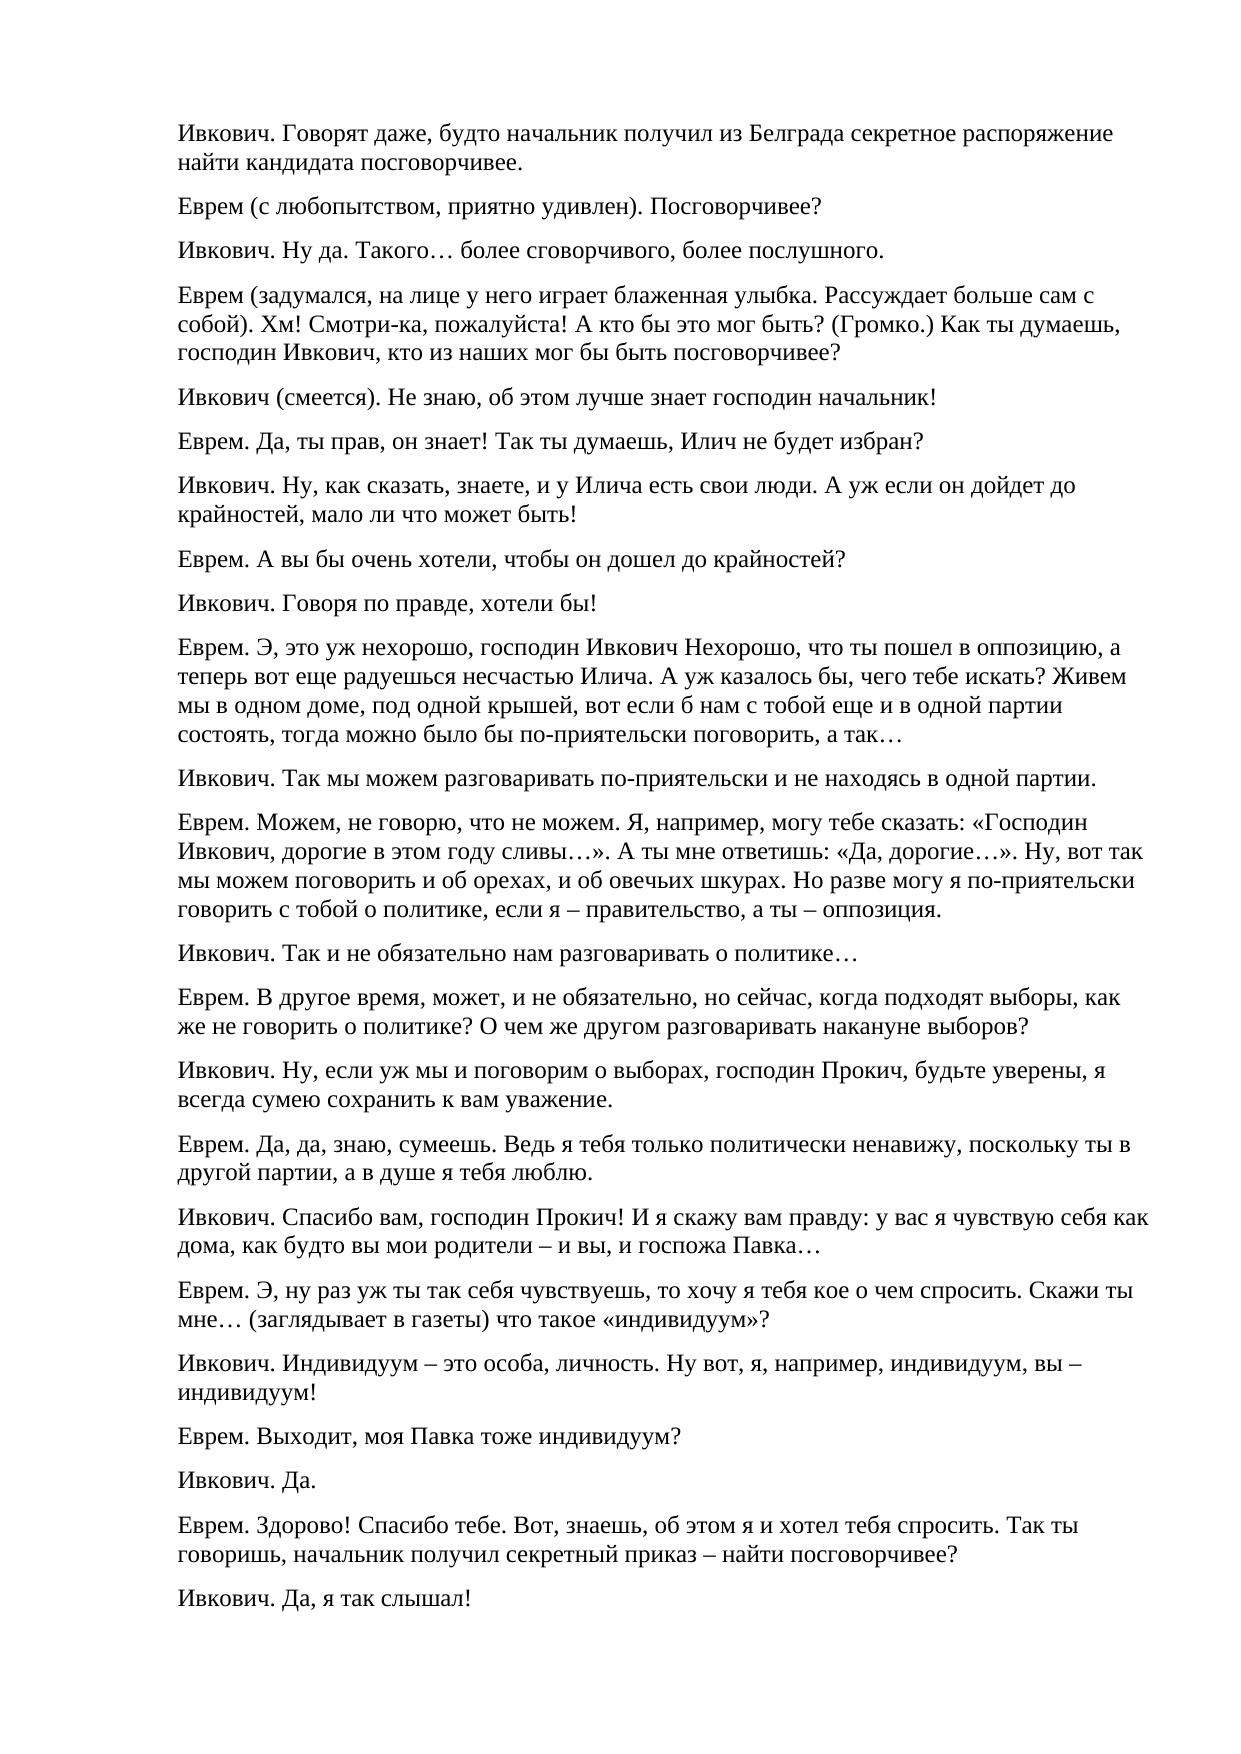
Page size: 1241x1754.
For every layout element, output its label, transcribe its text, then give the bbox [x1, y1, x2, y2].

text Ивкович. Индивидуум – это особа, личность. Ну вот, я, например, индивидуум, вы – индивидуум! [177, 1348, 1152, 1406]
text Ивкович. Да. [177, 1466, 1152, 1494]
text Ивкович. Говорят даже, будто начальник получил из Белграда секретное распоряжение найти кандидата посговорчивее. [177, 118, 1152, 176]
text Еврем. А вы бы очень хотели, чтобы он дошел до крайностей? [177, 544, 1152, 572]
text Еврем (с любопытством, приятно удивлен). Посговорчивее? [177, 191, 1152, 220]
text Еврем. Да, да, знаю, сумеешь. Ведь я тебя только политически ненавижу, поскольку ты в другой партии, а в душе я тебя люблю. [177, 1129, 1152, 1186]
text Ивкович. Ну, если уж мы и поговорим о выборах, господин Прокич, будьте уверены, я всегда сумею сохранить к вам уважение. [177, 1056, 1152, 1113]
text Еврем. Э, ну раз уж ты так себя чувствуешь, то хочу я тебя кое о чем спросить. Скажи ты мне… (заглядывает в газеты) что такое «индивидуум»? [177, 1275, 1152, 1332]
text Еврем (задумался, на лице у него играет блаженная улыбка. Рассуждает больше сам с собой). Хм! Смотри-ка, пожалуйста! А кто бы это мог быть? (Громко.) Как ты думаешь, господин Ивкович, кто из наших мог бы быть посговорчивее? [177, 280, 1152, 366]
text Ивкович. Ну, как сказать, знаете, и у Илича есть свои люди. А уж если он дойдет до крайностей, мало ли что может быть! [177, 471, 1152, 528]
text Ивкович (смеется). Не знаю, об этом лучше знает господин начальник! [177, 382, 1152, 411]
text Ивкович. Спасибо вам, господин Прокич! И я скажу вам правду: у вас я чувствую себя как дома, как будто вы мои родители – и вы, и госпожа Павка… [177, 1202, 1152, 1259]
text Еврем. Да, ты прав, он знает! Так ты думаешь, Илич не будет избран? [177, 426, 1152, 455]
text Ивкович. Говоря по правде, хотели бы! [177, 588, 1152, 617]
text Еврем. Можем, не говорю, что не можем. Я, например, могу тебе сказать: «Господин Ивкович, дорогие в этом году сливы…». А ты мне ответишь: «Да, дорогие…». Ну, вот так мы можем поговорить и об орехах, и об овечьих шкурах. Но разве могу я по-приятельски говорить с тобой о политике, если я – правительство, а ты – оппозиция. [177, 807, 1152, 922]
text Еврем. Здорово! Спасибо тебе. Вот, знаешь, об этом я и хотел тебя спросить. Так ты говоришь, начальник получил секретный приказ – найти посговорчивее? [177, 1510, 1152, 1567]
text Ивкович. Ну да. Такого… более сговорчивого, более послушного. [177, 236, 1152, 264]
text Ивкович. Да, я так слышал! [177, 1583, 1152, 1612]
text Ивкович. Так и не обязательно нам разговаривать о политике… [177, 938, 1152, 967]
text Ивкович. Так мы можем разговаривать по-приятельски и не находясь в одной партии. [177, 763, 1152, 792]
text Еврем. В другое время, может, и не обязательно, но сейчас, когда подходят выборы, как же не говорить о политике? О чем же другом разговаривать накануне выборов? [177, 982, 1152, 1040]
text Еврем. Выходит, моя Павка тоже индивидуум? [177, 1421, 1152, 1450]
text Еврем. Э, это уж нехорошо, господин Ивкович Нехорошо, что ты пошел в оппозицию, а теперь вот еще радуешься несчастью Илича. А уж казалось бы, чего тебе искать? Живем мы в одном доме, под одной крышей, вот если б нам с тобой еще и в одной партии состоять, тогда можно было бы по-приятельски поговорить, а так… [177, 632, 1152, 747]
